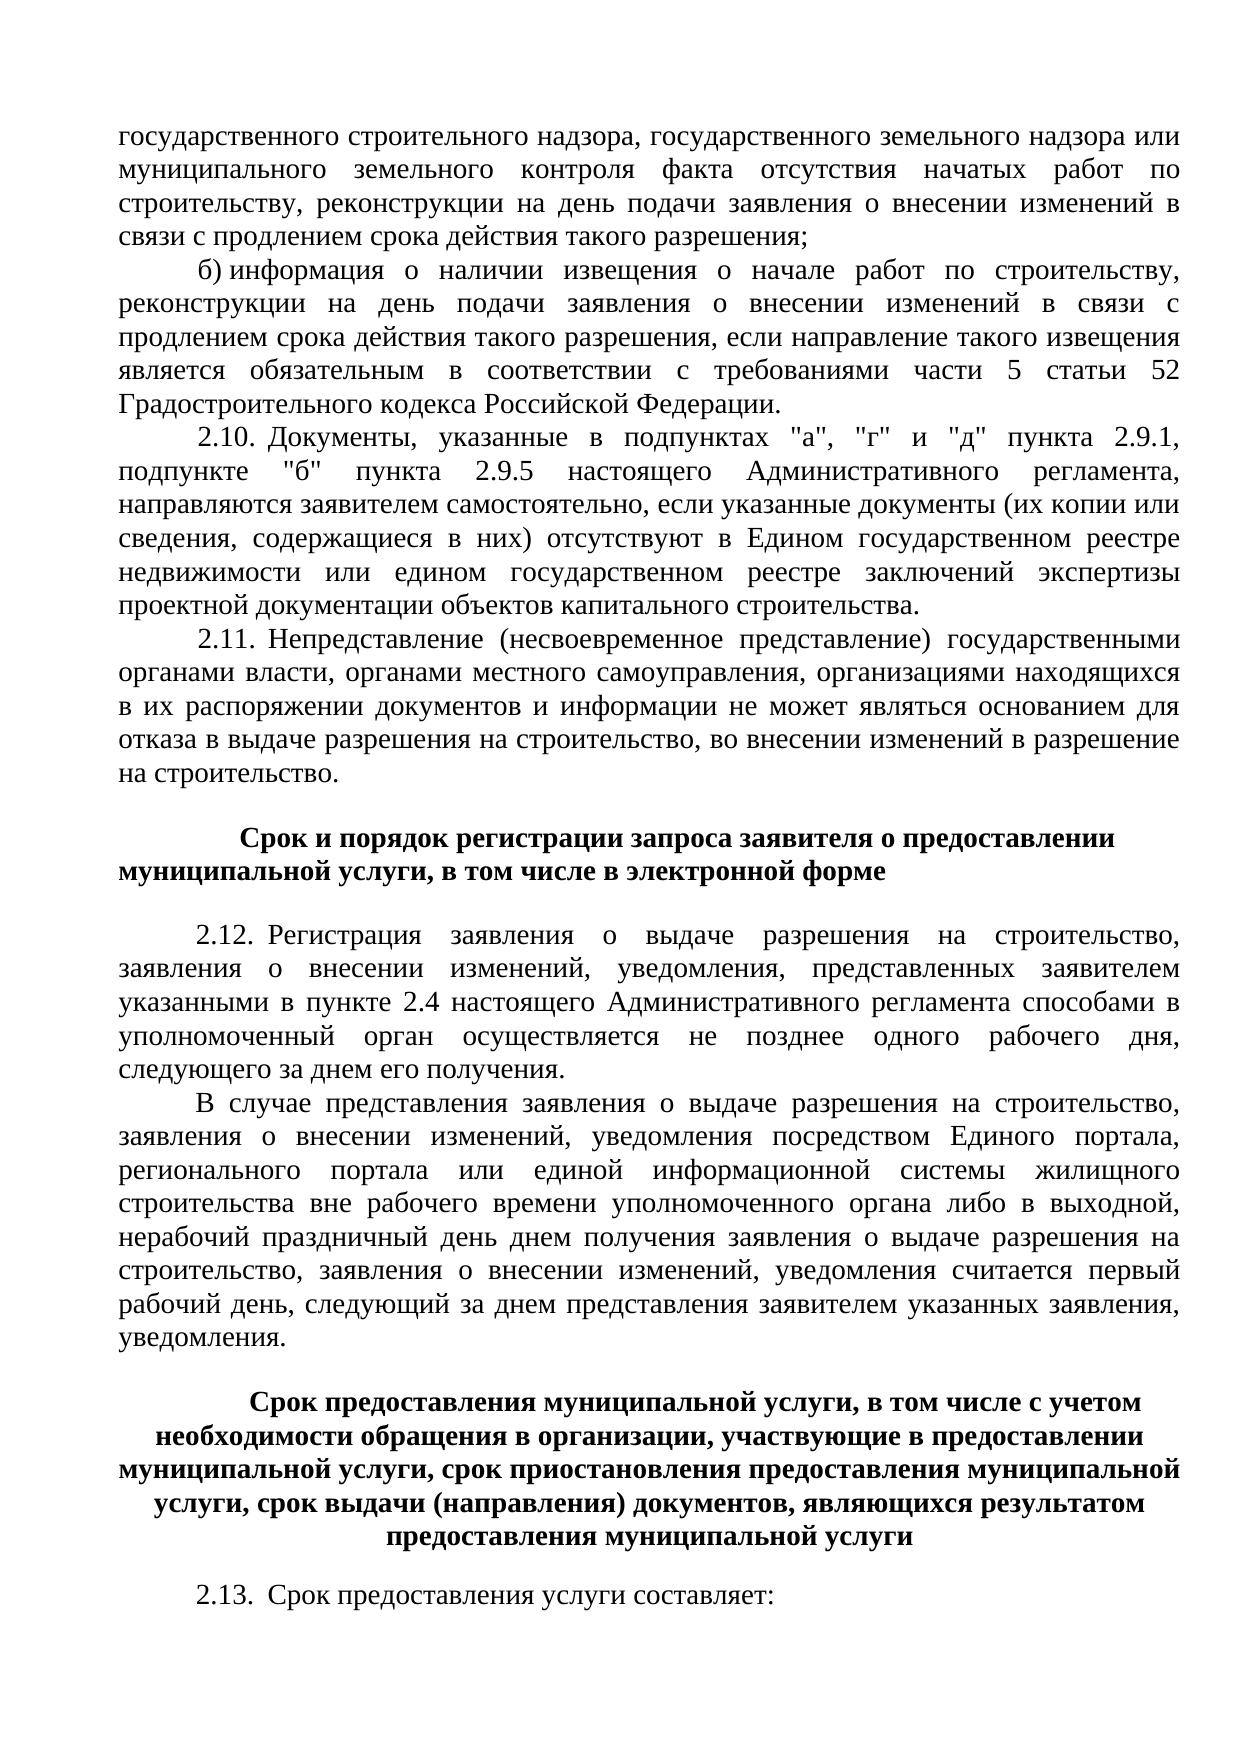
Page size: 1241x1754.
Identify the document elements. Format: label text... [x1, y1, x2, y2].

text В случае представления заявления о выдаче разрешения на строительство, заявления о внесении изменений, уведомления посредством Единого портала, регионального портала или единой информационной системы жилищного строительства вне рабочего времени уполномоченного органа либо в выходной, нерабочий праздничный день днем получения заявления о выдаче разрешения на строительство, заявления о внесении изменений, уведомления считается первый рабочий день, следующий за днем представления заявителем указанных заявления, уведомления. [118, 1085, 1181, 1353]
text Срок предоставления муниципальной услуги, в том числе с учетом необходимости обращения в организации, участвующие в предоставлении муниципальной услуги, срок приостановления предоставления муниципальной услуги, срок выдачи (направления) документов, являющихся результатом предоставления муниципальной услуги [118, 1385, 1181, 1552]
list Регистрация заявления о выдаче разрешения на строительство, заявления о внесении изменений, уведомления, представленных заявителем указанными в пункте 2.4 настоящего Административного регламента способами в уполномоченный орган осуществляется не позднее одного рабочего дня, следующего за днем его получения. [118, 917, 1181, 1085]
list Непредставление (несвоевременное представление) государственными органами власти, органами местного самоуправления, организациями находящихся в их распоряжении документов и информации не может являться основанием для отказа в выдаче разрешения на строительство, во внесении изменений в разрешение на строительство. [118, 621, 1181, 789]
text б) информация о наличии извещения о начале работ по строительству, реконструкции на день подачи заявления о внесении изменений в связи с продлением срока действия такого разрешения, если направление такого извещения является обязательным в соответствии с требованиями части 5 статьи 52 Градостроительного кодекса Российской Федерации. [118, 252, 1181, 420]
text Срок и порядок регистрации запроса заявителя о предоставлении муниципальной услуги, в том числе в электронной форме [118, 821, 1181, 887]
list Документы, указанные в подпунктах "а", "г" и "д" пункта 2.9.1, подпункте "б" пункта 2.9.5 настоящего Административного регламента, направляются заявителем самостоятельно, если указанные документы (их копии или сведения, содержащиеся в них) отсутствуют в Едином государственном реестре недвижимости или едином государственном реестре заключений экспертизы проектной документации объектов капитального строительства. [118, 420, 1181, 621]
list Срок предоставления услуги составляет: [118, 1577, 1181, 1611]
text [118, 118, 1181, 252]
